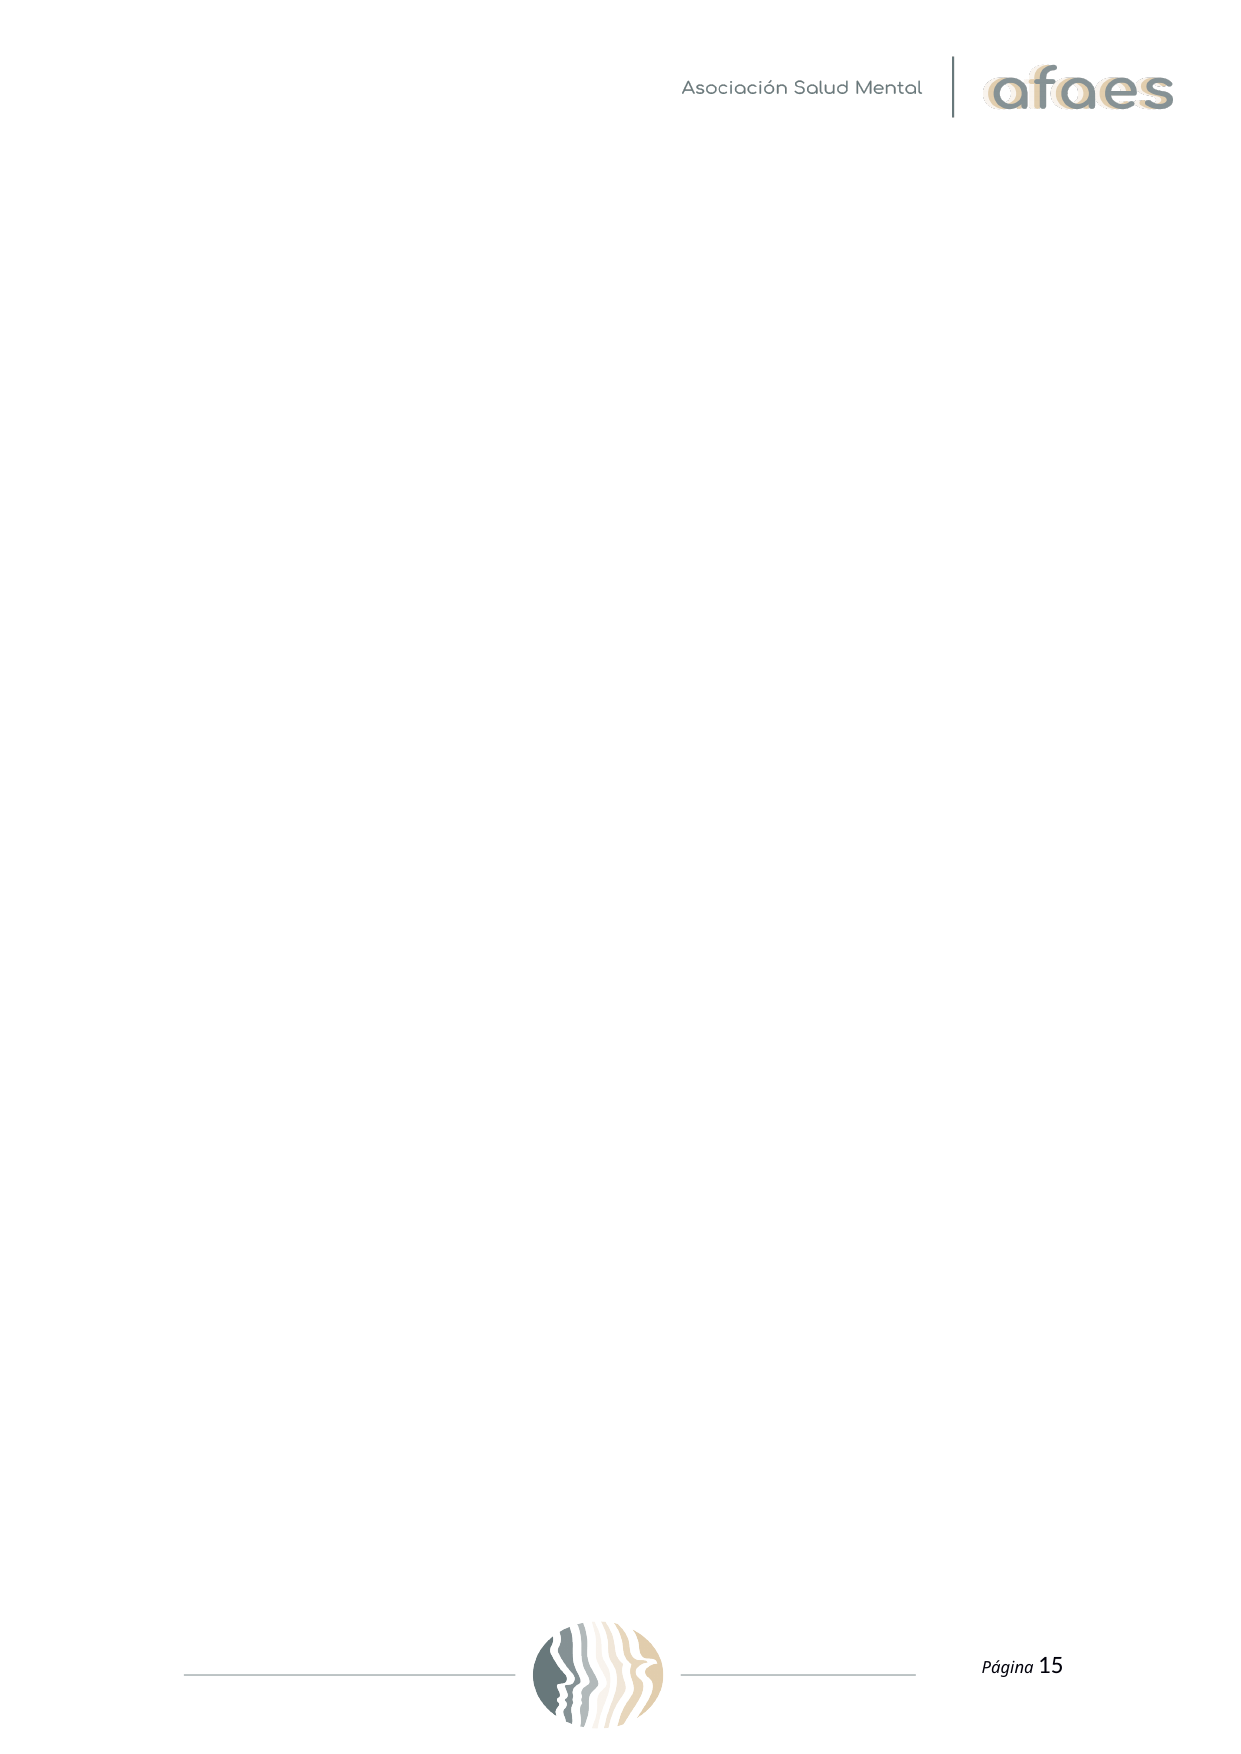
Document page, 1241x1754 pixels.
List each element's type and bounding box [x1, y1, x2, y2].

picture [3, 3, 1231, 134]
picture [140, 1590, 1059, 1754]
